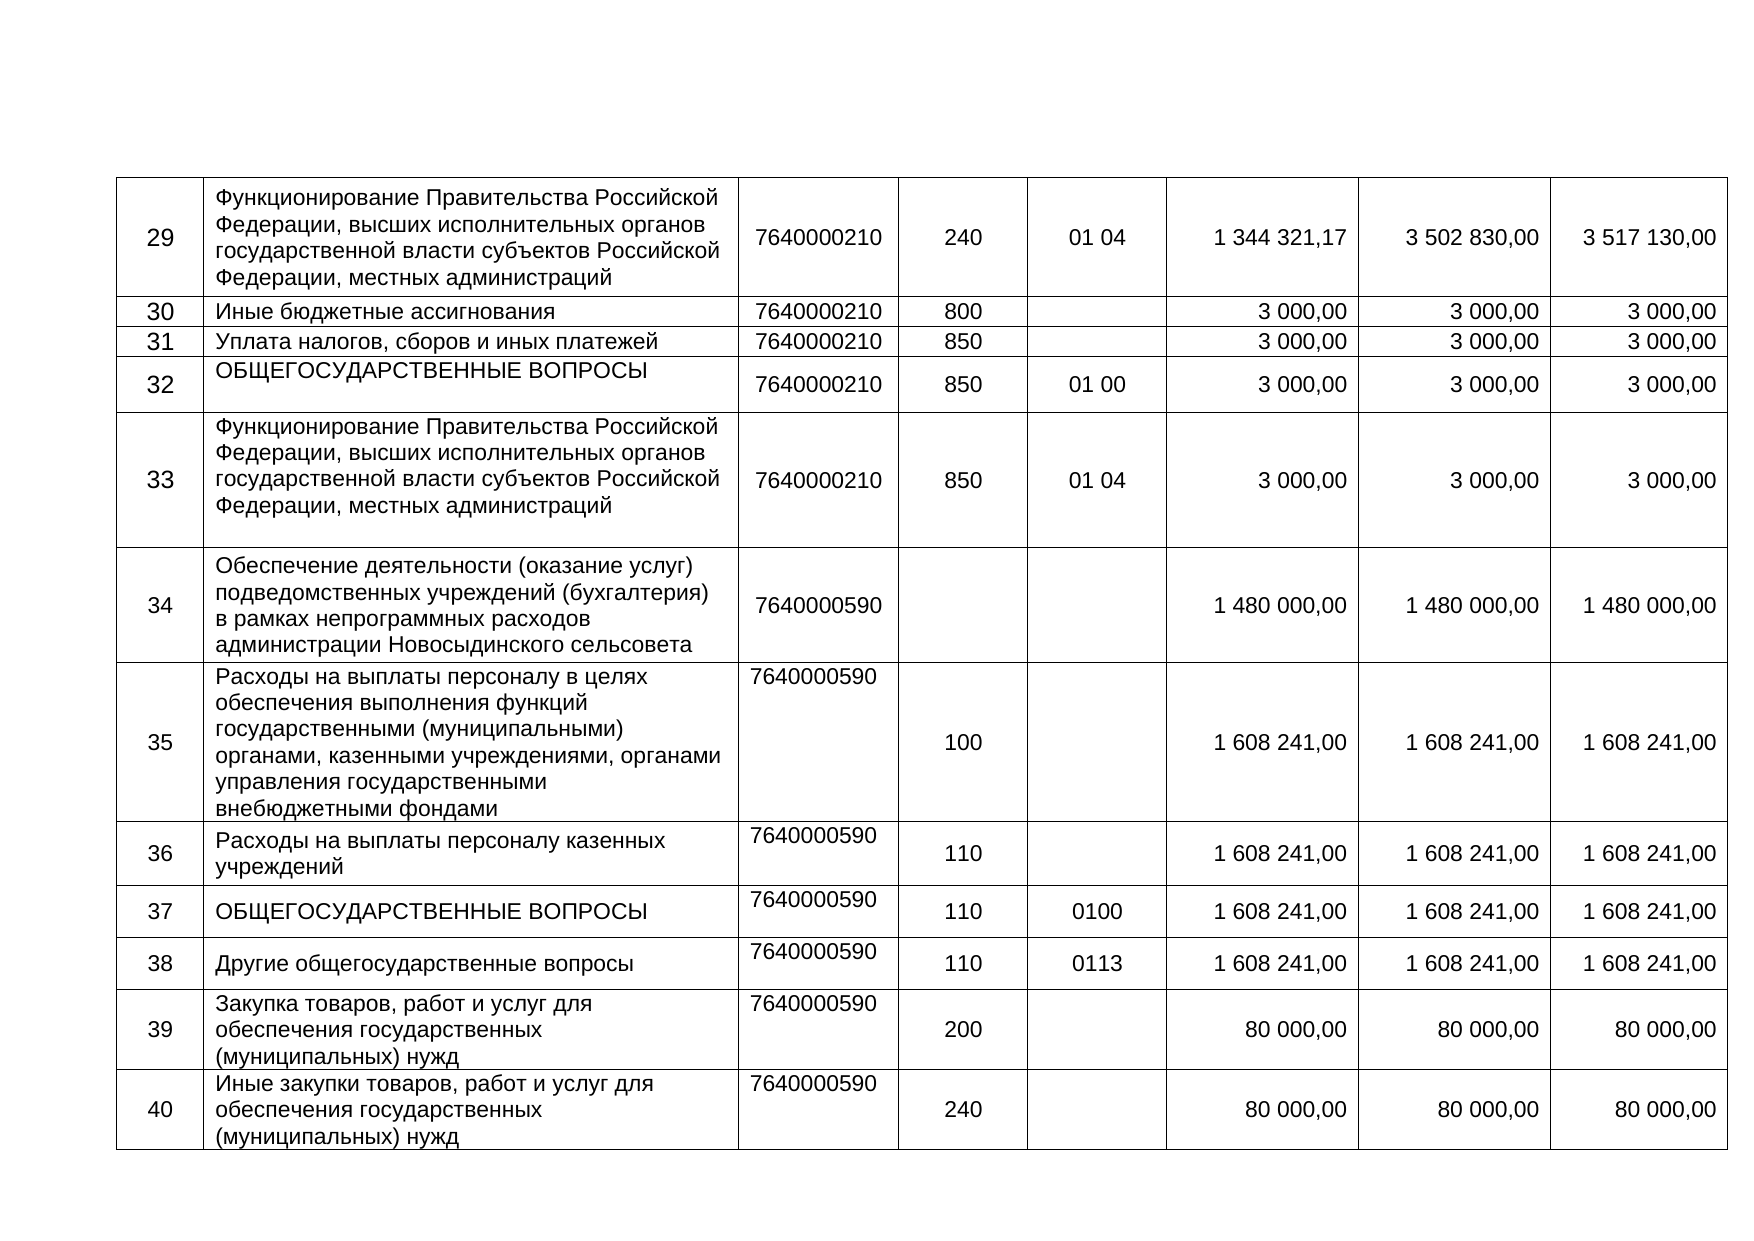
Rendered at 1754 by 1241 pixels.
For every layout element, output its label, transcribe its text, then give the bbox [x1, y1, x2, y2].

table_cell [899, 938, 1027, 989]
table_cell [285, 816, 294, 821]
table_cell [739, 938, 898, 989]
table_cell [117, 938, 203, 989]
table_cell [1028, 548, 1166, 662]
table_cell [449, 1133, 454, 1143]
table_cell 3 000,00 [1359, 413, 1550, 547]
table_cell 3 517 130,00 [1551, 178, 1727, 296]
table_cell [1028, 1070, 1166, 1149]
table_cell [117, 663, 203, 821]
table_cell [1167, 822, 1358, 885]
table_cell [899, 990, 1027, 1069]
table_cell 29 [117, 178, 203, 296]
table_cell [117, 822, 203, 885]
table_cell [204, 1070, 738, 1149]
table_cell Функционирование Правительства Российской Федерации, высших исполнительных органов государственной власти субъектов Российской Федерации, местных администраций [204, 178, 738, 296]
table_cell 3 000,00 [1551, 327, 1727, 356]
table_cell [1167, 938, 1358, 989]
table_cell 3 000,00 [1167, 297, 1358, 326]
table_cell 3 000,00 [1359, 297, 1550, 326]
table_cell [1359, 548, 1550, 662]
table_cell 34 [117, 548, 203, 662]
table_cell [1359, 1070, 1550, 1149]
table_cell 850 [899, 327, 1027, 356]
table_cell 800 [899, 297, 1027, 326]
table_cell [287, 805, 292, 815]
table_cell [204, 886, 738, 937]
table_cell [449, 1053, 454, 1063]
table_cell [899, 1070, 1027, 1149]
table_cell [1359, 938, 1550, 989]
table_cell 7640000210 [739, 297, 898, 326]
table_cell 33 [117, 413, 203, 547]
table_cell 3 000,00 [1359, 327, 1550, 356]
table_cell 3 502 830,00 [1359, 178, 1550, 296]
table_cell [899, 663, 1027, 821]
table_cell 3 000,00 [1551, 297, 1727, 326]
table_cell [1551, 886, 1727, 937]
table_cell Обеспечение деятельности (оказание услуг) подведомственных учреждений (бухгалтерия) в рамках непрограммных расходов администрации Новосыдинского сельсовета [204, 548, 738, 662]
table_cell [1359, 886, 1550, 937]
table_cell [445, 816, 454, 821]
table_cell 3 000,00 [1359, 357, 1550, 412]
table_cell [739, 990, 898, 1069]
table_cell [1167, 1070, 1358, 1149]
table_cell 7640000210 [739, 357, 898, 412]
table_cell 3 000,00 [1551, 413, 1727, 547]
table_cell 3 000,00 [1167, 413, 1358, 547]
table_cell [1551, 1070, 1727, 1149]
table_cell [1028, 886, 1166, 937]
table_cell 01 04 [1028, 413, 1166, 547]
table_cell 30 [117, 297, 203, 326]
table_cell 240 [899, 178, 1027, 296]
table_cell 01 04 [1028, 178, 1166, 296]
table_cell 850 [899, 357, 1027, 412]
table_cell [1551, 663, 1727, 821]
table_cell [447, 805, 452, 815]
table_cell 31 [117, 327, 203, 356]
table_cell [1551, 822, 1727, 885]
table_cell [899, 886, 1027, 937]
table_cell Уплата налогов, сборов и иных платежей [204, 327, 738, 356]
table_cell 7640000210 [739, 413, 898, 547]
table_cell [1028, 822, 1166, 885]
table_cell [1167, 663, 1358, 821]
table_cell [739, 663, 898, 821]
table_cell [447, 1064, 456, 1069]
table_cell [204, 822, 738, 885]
table_cell 01 00 [1028, 357, 1166, 412]
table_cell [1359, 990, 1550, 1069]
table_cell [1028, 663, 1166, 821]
table_cell 3 000,00 [1167, 327, 1358, 356]
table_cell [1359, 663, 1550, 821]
table_cell 7640000210 [739, 327, 898, 356]
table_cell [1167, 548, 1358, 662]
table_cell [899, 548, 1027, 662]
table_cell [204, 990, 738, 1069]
table_cell 7640000210 [739, 178, 898, 296]
table_cell 32 [117, 357, 203, 412]
table_cell 1 344 321,17 [1167, 178, 1358, 296]
table_cell [1028, 297, 1166, 326]
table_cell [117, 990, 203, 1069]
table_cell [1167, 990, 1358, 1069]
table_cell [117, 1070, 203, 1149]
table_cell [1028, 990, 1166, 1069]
table_cell Функционирование Правительства Российской Федерации, высших исполнительных органов государственной власти субъектов Российской Федерации, местных администраций [204, 413, 738, 547]
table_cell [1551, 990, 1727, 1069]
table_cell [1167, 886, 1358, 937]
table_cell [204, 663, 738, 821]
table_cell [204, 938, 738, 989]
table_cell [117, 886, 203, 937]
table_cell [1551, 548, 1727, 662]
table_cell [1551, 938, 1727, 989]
table_cell 850 [899, 413, 1027, 547]
table_cell 3 000,00 [1551, 357, 1727, 412]
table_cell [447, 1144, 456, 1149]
table_cell 3 000,00 [1167, 357, 1358, 412]
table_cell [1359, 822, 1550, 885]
table_cell 7640000590 [739, 548, 898, 662]
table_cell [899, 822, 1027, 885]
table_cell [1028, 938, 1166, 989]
table_cell [1028, 327, 1166, 356]
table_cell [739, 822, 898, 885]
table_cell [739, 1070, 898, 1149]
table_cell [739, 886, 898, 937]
table_cell ОБЩЕГОСУДАРСТВЕННЫЕ ВОПРОСЫ [204, 357, 738, 412]
table_cell Иные бюджетные ассигнования [204, 297, 738, 326]
